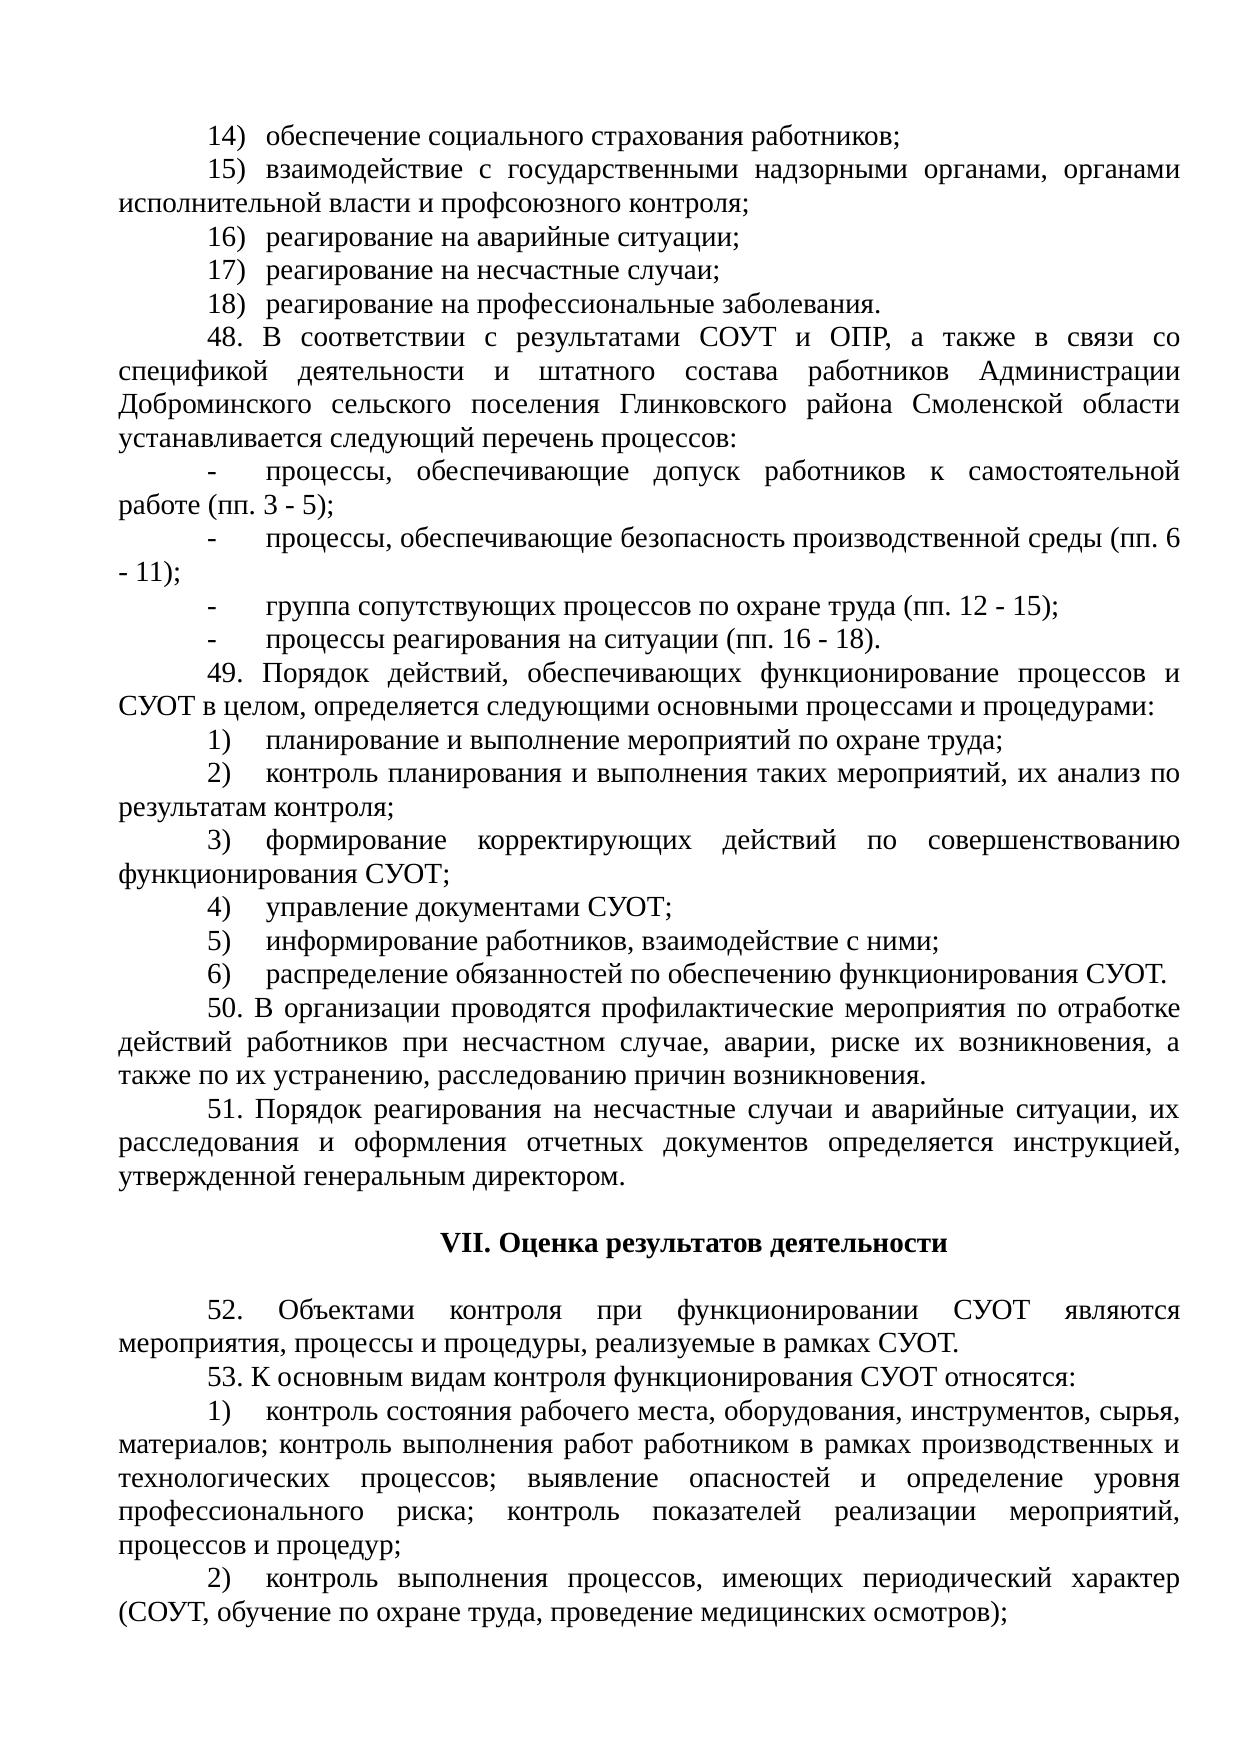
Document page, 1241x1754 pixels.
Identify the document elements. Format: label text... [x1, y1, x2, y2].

text 4) управление документами СУОТ; [118, 889, 1181, 923]
text 51. Порядок реагирования на несчастные случаи и аварийные ситуации, их расследования и оформления отчетных документов определяется инструкцией, утвержденной генеральным директором. [118, 1091, 1181, 1191]
text 5) информирование работников, взаимодействие с ними; [118, 923, 1181, 957]
text 52. Объектами контроля при функционировании СУОТ являются мероприятия, процессы и процедуры, реализуемые в рамках СУОТ. [118, 1292, 1181, 1359]
text 6) распределение обязанностей по обеспечению функционирования СУОТ. [118, 957, 1181, 990]
text 2) контроль выполнения процессов, имеющих периодический характер (СОУТ, обучение по охране труда, проведение медицинских осмотров); [118, 1560, 1181, 1627]
text 2) контроль планирования и выполнения таких мероприятий, их анализ по результатам контроля; [118, 755, 1181, 822]
text 1) контроль состояния рабочего места, оборудования, инструментов, сырья, материалов; контроль выполнения работ работником в рамках производственных и технологических процессов; выявление опасностей и определение уровня профессионального риска; контроль показателей реализации мероприятий, процессов и процедур; [118, 1393, 1181, 1560]
text 17) реагирование на несчастные случаи; [118, 252, 1181, 286]
text 15) взаимодействие с государственными надзорными органами, органами исполнительной власти и профсоюзного контроля; [118, 152, 1181, 219]
text 14) обеспечение социального страхования работников; [118, 118, 1181, 152]
text 3) формирование корректирующих действий по совершенствованию функционирования СУОТ; [118, 822, 1181, 889]
text 18) реагирование на профессиональные заболевания. [118, 286, 1181, 319]
text - процессы, обеспечивающие безопасность производственной среды (пп. 6 - 11); [118, 521, 1181, 588]
text - процессы реагирования на ситуации (пп. 16 - 18). [118, 621, 1181, 655]
text 53. К основным видам контроля функционирования СУОТ относятся: [118, 1359, 1181, 1393]
text - группа сопутствующих процессов по охране труда (пп. 12 - 15); [118, 588, 1181, 621]
text 1) планирование и выполнение мероприятий по охране труда; [118, 722, 1181, 755]
text 48. В соответствии с результатами СОУТ и ОПР, а также в связи со спецификой деятельности и штатного состава работников Администрации Доброминского сельского поселения Глинковского района Смоленской области устанавливается следующий перечень процессов: [118, 319, 1181, 453]
text 50. В организации проводятся профилактические мероприятия по отработке действий работников при несчастном случае, аварии, риске их возникновения, а также по их устранению, расследованию причин возникновения. [118, 990, 1181, 1091]
text - процессы, обеспечивающие допуск работников к самостоятельной работе (пп. 3 - 5); [118, 453, 1181, 521]
text 16) реагирование на аварийные ситуации; [118, 219, 1181, 252]
text VII. Оценка результатов деятельности [118, 1225, 1181, 1258]
text 49. Порядок действий, обеспечивающих функционирование процессов и СУОТ в целом, определяется следующими основными процессами и процедурами: [118, 655, 1181, 722]
